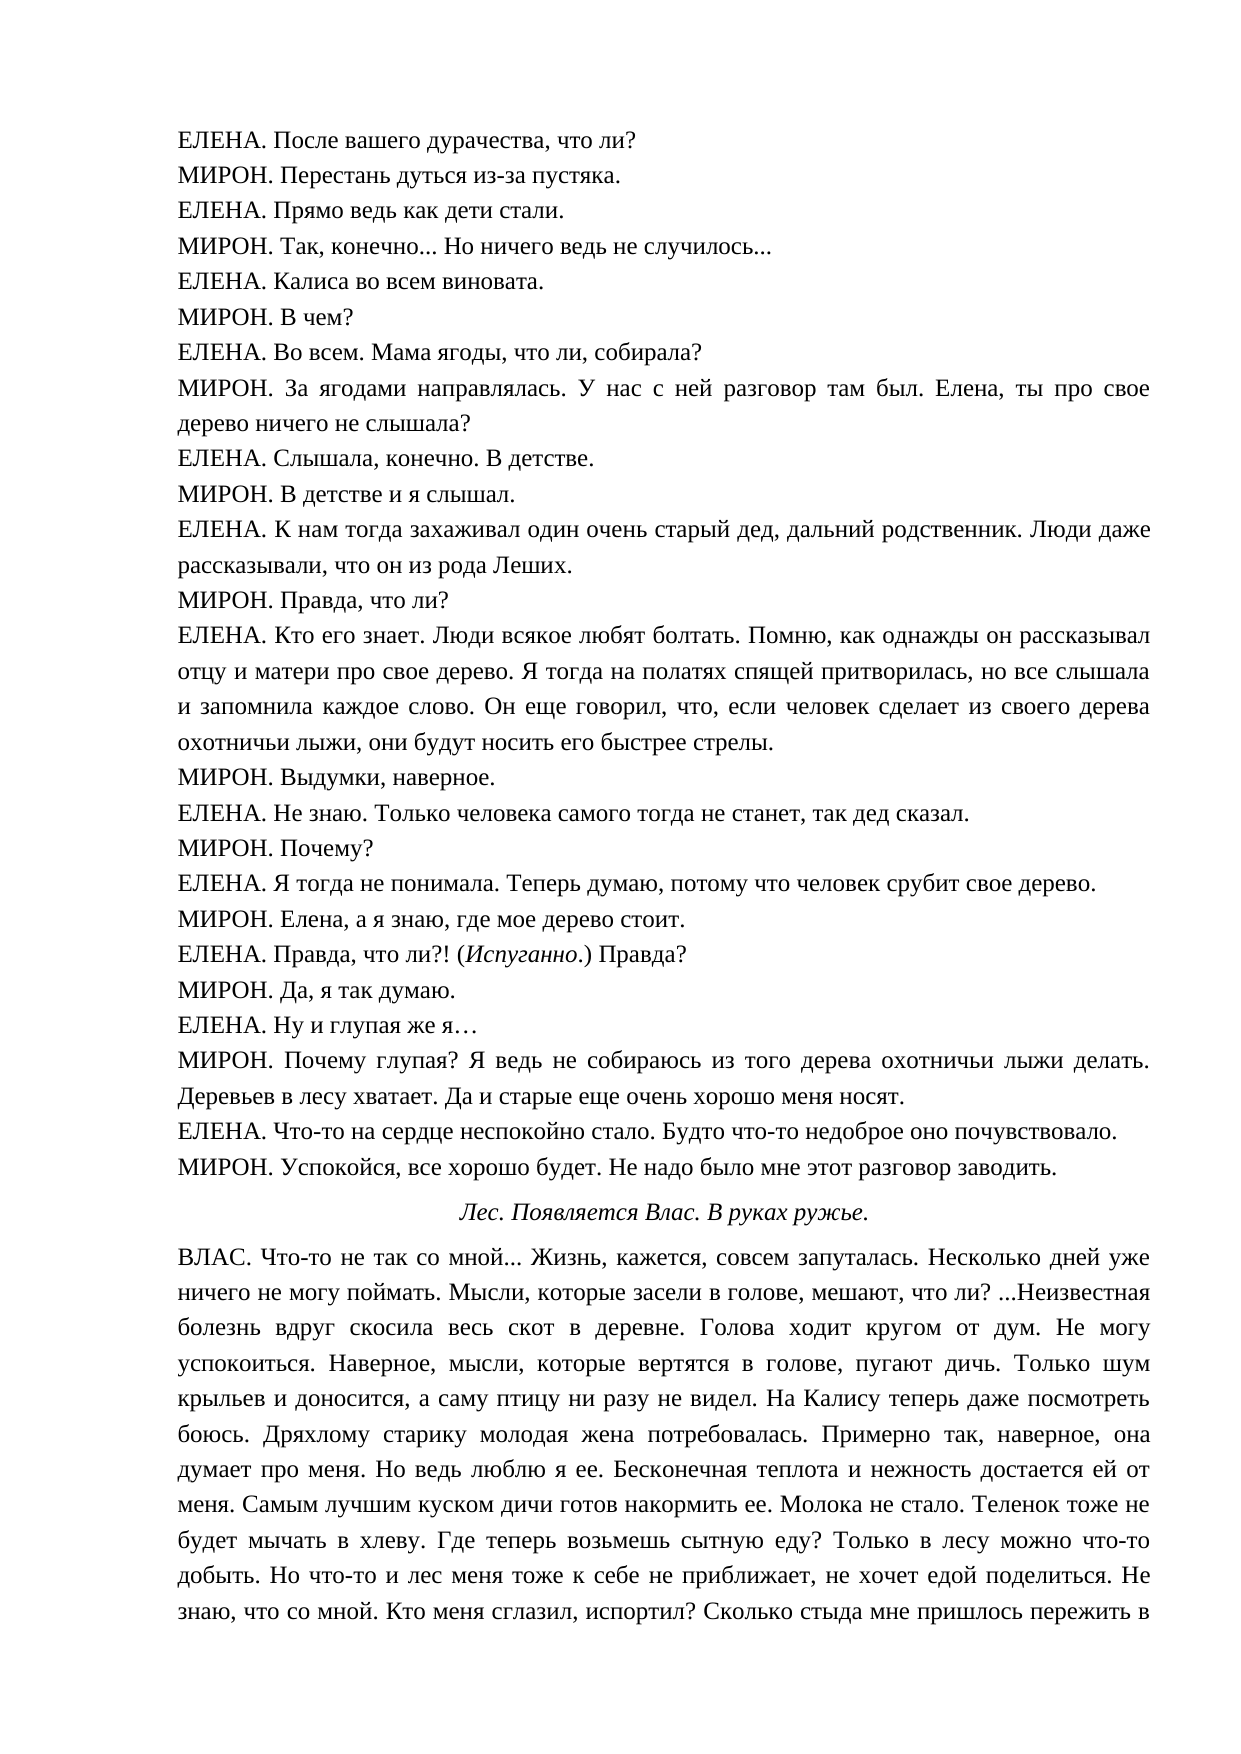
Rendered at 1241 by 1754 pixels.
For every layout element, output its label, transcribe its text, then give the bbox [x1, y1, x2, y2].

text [177, 1235, 1152, 1624]
text ЕЛЕНА. Что-то на сердце неспокойно стало. Будто что-то недоброе оно почувствовало. [177, 1110, 1152, 1145]
text ЕЛЕНА. Ну и глупая же я… [177, 1003, 1152, 1039]
text ЕЛЕНА. Слышала, конечно. В детстве. [177, 437, 1152, 472]
text МИРОН. В детстве и я слышал. [177, 472, 1152, 508]
text МИРОН. Выдумки, наверное. [177, 756, 1152, 791]
text МИРОН. Елена, а я знаю, где мое дерево стоит. [177, 897, 1152, 933]
text МИРОН. За ягодами направлялась. У нас с ней разговор там был. Елена, ты про свое дерево ничего не слышала? [177, 366, 1152, 437]
text ЕЛЕНА. Не знаю. Только человека самого тогда не станет, так дед сказал. [177, 791, 1152, 826]
text ЕЛЕНА. Кто его знает. Люди всякое любят болтать. Помню, как однажды он рассказывал отцу и матери про свое дерево. Я тогда на полатях спящей притворилась, но все слышала и запомнила каждое слово. Он еще говорил, что, если человек сделает из своего дерева охотничьи лыжи, они будут носить его быстрее стрелы. [177, 614, 1152, 756]
text МИРОН. В чем? [177, 295, 1152, 331]
text МИРОН. Так, конечно... Но ничего ведь не случилось... [177, 224, 1152, 260]
text МИРОН. Правда, что ли? [177, 578, 1152, 614]
text ЕЛЕНА. Правда, что ли?! (Испуганно.) Правда? [177, 933, 1152, 968]
text ЕЛЕНА. Калиса во всем виновата. [177, 260, 1152, 295]
text ЕЛЕНА. Я тогда не понимала. Теперь думаю, потому что человек срубит свое дерево. [177, 862, 1152, 897]
text ЕЛЕНА. После вашего дурачества, что ли? [177, 118, 1152, 153]
text МИРОН. Да, я так думаю. [177, 968, 1152, 1003]
text ЕЛЕНА. Во всем. Мама ягоды, что ли, собирала? [177, 331, 1152, 366]
text ЕЛЕНА. Прямо ведь как дети стали. [177, 189, 1152, 224]
text МИРОН. Успокойся, все хорошо будет. Не надо было мне этот разговор заводить. [177, 1145, 1152, 1181]
text Лес. Появляется Влас. В руках ружье. [177, 1190, 1152, 1226]
text МИРОН. Почему? [177, 826, 1152, 862]
text ЕЛЕНА. К нам тогда захаживал один очень старый дед, дальний родственник. Люди даже рассказывали, что он из рода Леших. [177, 508, 1152, 578]
text МИРОН. Перестань дуться из-за пустяка. [177, 153, 1152, 189]
text МИРОН. Почему глупая? Я ведь не собираюсь из того дерева охотничьи лыжи делать. Деревьев в лесу хватает. Да и старые еще очень хорошо меня носят. [177, 1039, 1152, 1110]
